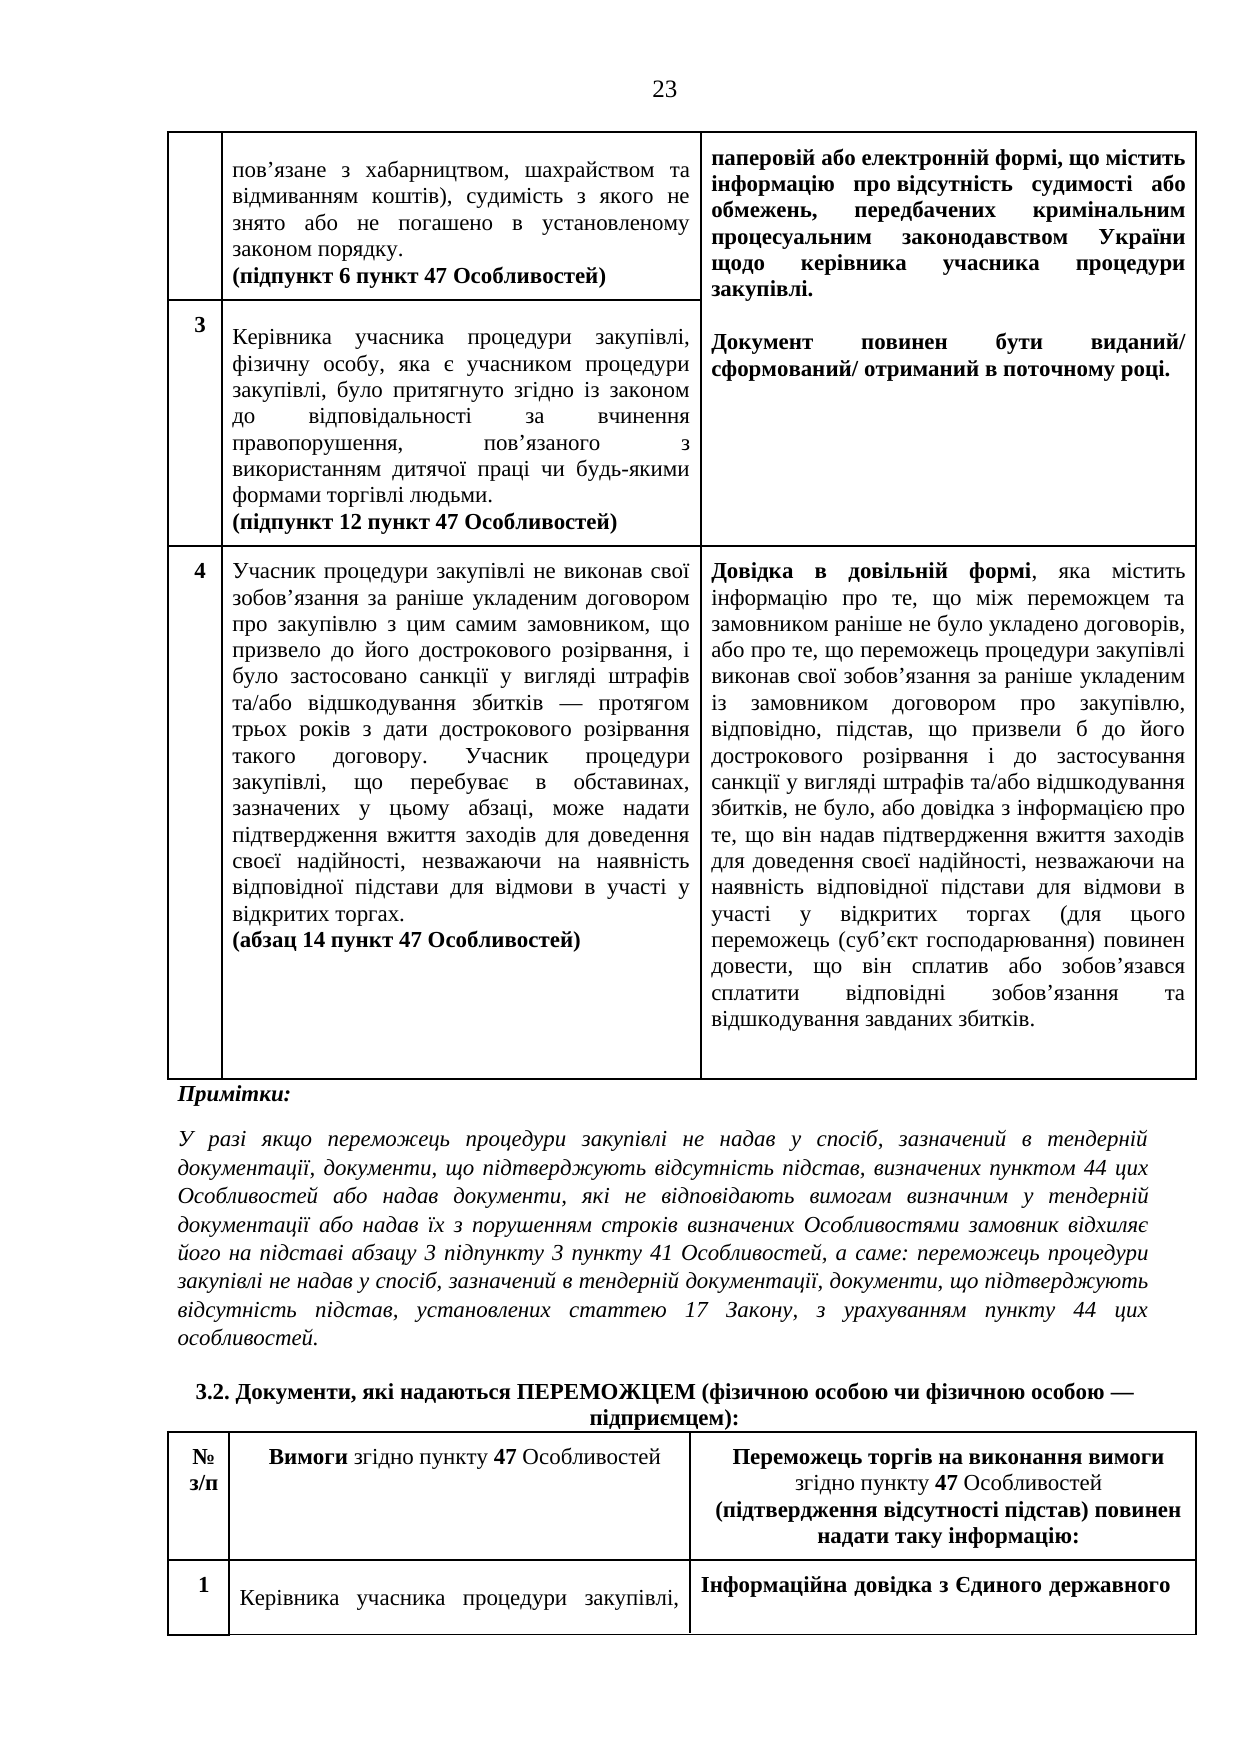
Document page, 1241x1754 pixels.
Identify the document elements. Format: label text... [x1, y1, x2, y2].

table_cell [230, 1561, 690, 1634]
table_header Переможець торгів на виконання вимоги згідно пункту 47 Особливостей (підтвердження відсутності підстав) повинен надати таку інформацію: [691, 1433, 1195, 1559]
table_header № з/п [169, 1433, 228, 1559]
table_header Вимоги згідно пункту 47 Особливостей [230, 1433, 689, 1559]
table_cell 3 [169, 301, 221, 545]
table_cell Учасник процедури закупівлі не виконав свої зобов’язання за раніше укладеним договором про закупівлю з цим самим замовником, що призвело до його дострокового розірвання, і було застосовано санкції у вигляді штрафів та/або відшкодування збитків — протягом трьох років з дати дострокового розірвання такого договору. Учасник процедури закупівлі, що перебуває в обставинах, зазначених у цьому абзаці, може надати підтвердження вжиття заходів для доведення своєї надійності, незважаючи на наявність відповідної підстави для відмови в участі у відкритих торгах. (абзац 14 пункт 47 Особливостей) [223, 547, 700, 1078]
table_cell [690, 1561, 1195, 1634]
text 3.2. Документи, які надаються ПЕРЕМОЖЦЕМ (фізичною особою чи фізичною особою — підприємцем): [177, 1378, 1152, 1431]
table_cell Керівника учасника процедури закупівлі, фізичну особу, яка є учасником процедури закупівлі, було притягнуто згідно із законом до відповідальності за вчинення правопорушення, пов’язаного з використанням дитячої праці чи будь-якими формами торгівлі людьми. (підпункт 12 пункт 47 Особливостей) [223, 301, 700, 545]
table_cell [702, 133, 1195, 545]
text У разі якщо переможець процедури закупівлі не надав у спосіб, зазначений в тендерній документації, документи, що підтверджують відсутність підстав, визначених пунктом 44 цих Особливостей або надав документи, які не відповідають вимогам визначним у тендерній документації або надав їх з порушенням строків визначених Особливостями замовник відхиляє його на підставі абзацу 3 підпункту 3 пункту 41 Особливостей, а саме: переможець процедури закупівлі не надав у спосіб, зазначений в тендерній документації, документи, що підтверджують відсутність підстав, установлених статтею 17 Закону, з урахуванням пункту 44 цих особливостей. [177, 1125, 1152, 1351]
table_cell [223, 133, 700, 298]
table_cell 4 [169, 547, 221, 1078]
table_cell Довідка в довільній формі, яка містить інформацію про те, що між переможцем та замовником раніше не було укладено договорів, або про те, що переможець процедури закупівлі виконав свої зобов’язання за раніше укладеним із замовником договором про закупівлю, відповідно, підстав, що призвели б до його дострокового розірвання і до застосування санкції у вигляді штрафів та/або відшкодування збитків, не було, або довідка з інформацією про те, що він надав підтвердження вжиття заходів для доведення своєї надійності, незважаючи на наявність відповідної підстави для відмови в участі у відкритих торгах (для цього переможець (суб’єкт господарювання) повинен довести, що він сплатив або зобов’язався сплатити відповідні зобов’язання та відшкодування завданих збитків. [702, 547, 1195, 1078]
table_cell 2 [169, 133, 221, 298]
text Примітки: [177, 1080, 1152, 1107]
table_cell 1 [169, 1561, 228, 1634]
